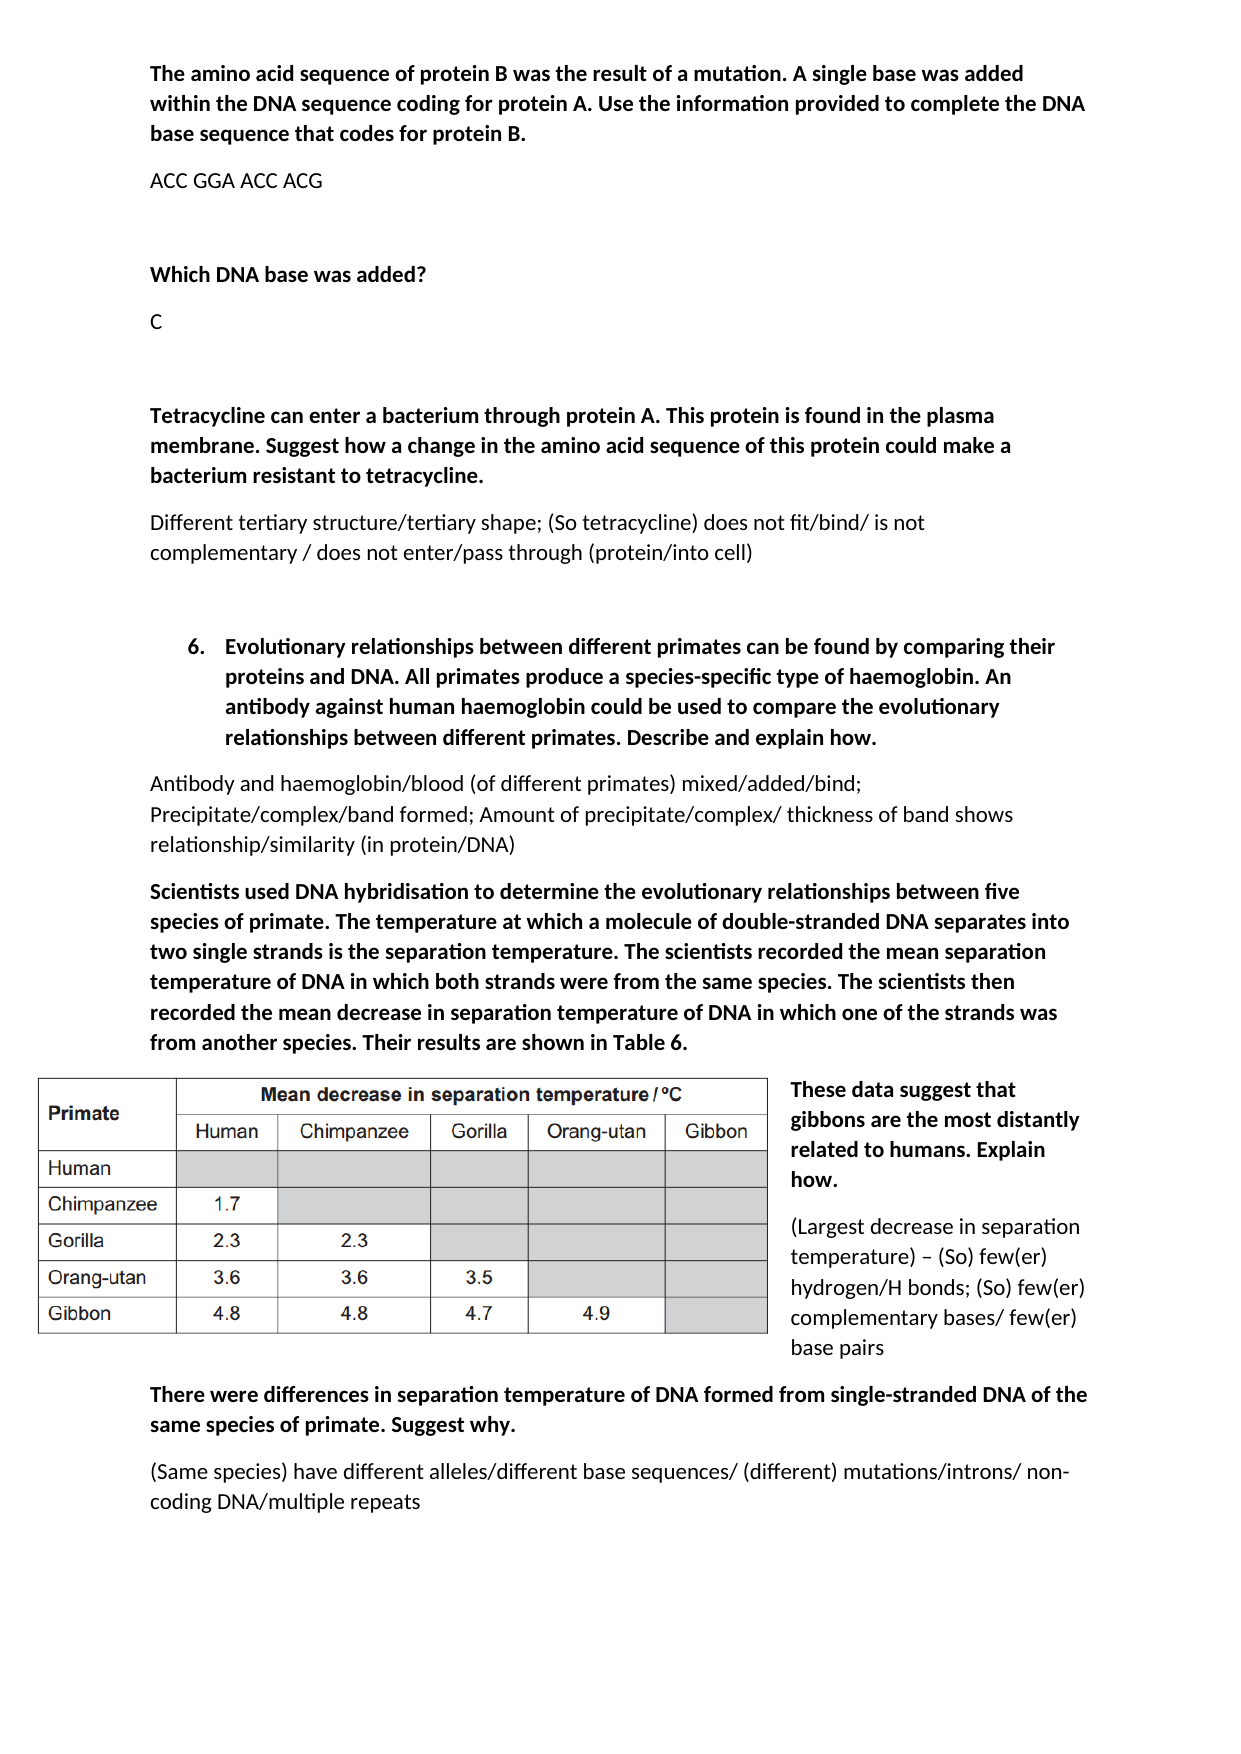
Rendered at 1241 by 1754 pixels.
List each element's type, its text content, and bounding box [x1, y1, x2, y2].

text Scientists used DNA hybridisation to determine the evolutionary relationships between five species of primate. The temperature at which a molecule of double-stranded DNA separates into two single strands is the separation temperature. The scientists recorded the mean separation temperature of DNA in which both strands were from the same species. The scientists then recorded the mean decrease in separation temperature of DNA in which one of the strands was from another species. Their results are shown in Table 6. [150, 877, 1090, 1056]
text Antibody and haemoglobin/blood (of different primates) mixed/added/bind; Precipitate/complex/band formed; Amount of precipitate/complex/ thickness of band shows relationship/similarity (in protein/DNA) [150, 769, 1090, 858]
text ACC GGA ACC ACG [150, 166, 1090, 194]
text There were differences in separation temperature of DNA formed from single-stranded DNA of the same species of primate. Suggest why. [150, 1380, 1090, 1438]
text Different tertiary structure/tertiary shape; (So tetracycline) does not fit/bind/ is not complementary / does not enter/pass through (protein/into cell) [150, 508, 1090, 566]
text (Largest decrease in separation temperature) – (So) few(er) hydrogen/H bonds; (So) few(er) complementary bases/ few(er) base pairs [150, 1212, 1090, 1361]
text Tetracycline can enter a bacterium through protein A. This protein is found in the plasma membrane. Suggest how a change in the amino acid sequence of this protein could make a bacterium resistant to tetracycline. [150, 401, 1090, 489]
text Which DNA base was added? [150, 260, 1090, 288]
text The amino acid sequence of protein B was the result of a mutation. A single base was added within the DNA sequence coding for protein A. Use the information provided to complete the DNA base sequence that codes for protein B. [150, 59, 1090, 147]
list Evolutionary relationships between different primates can be found by comparing their proteins and DNA. All primates produce a species-specific type of haemoglobin. An antibody against human haemoglobin could be used to compare the evolutionary relationships between different primates. Describe and explain how. [187, 632, 1090, 751]
text C [150, 307, 1090, 335]
text These data suggest that gibbons are the most distantly related to humans. Explain how. [772, 1075, 1090, 1193]
picture [35, 1072, 772, 1341]
text (Same species) have different alleles/different base sequences/ (different) mutations/introns/ non-coding DNA/multiple repeats [150, 1457, 1090, 1515]
